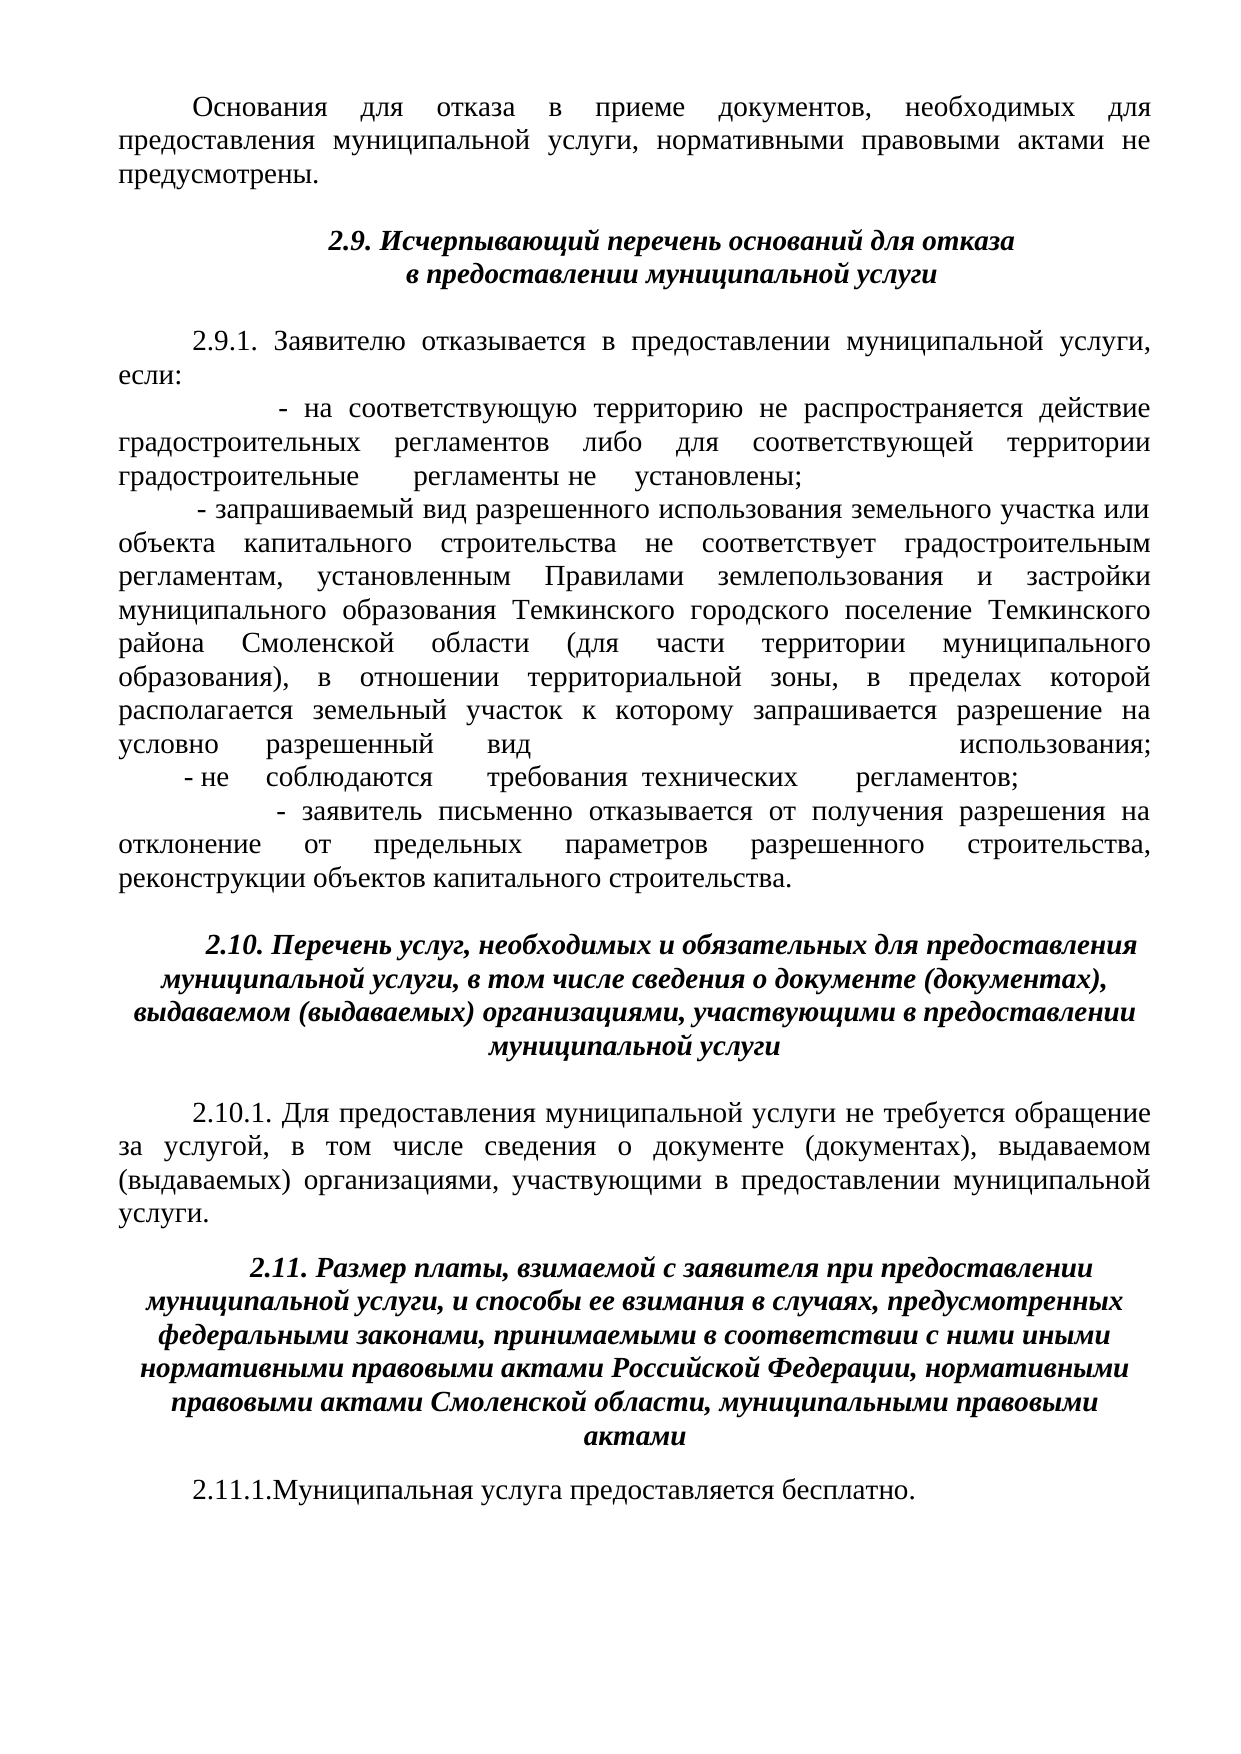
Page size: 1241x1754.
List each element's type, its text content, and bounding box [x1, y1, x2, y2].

text в предоставлении муниципальной услуги [118, 256, 1152, 290]
text 2.10.1. Для предоставления муниципальной услуги не требуется обращение за услугой, в том числе сведения о документе (документах), выдаваемом (выдаваемых) организациями, участвующими в предоставлении муниципальной услуги. [118, 1095, 1152, 1229]
text 2.11.1.Муниципальная услуга предоставляется бесплатно. [118, 1472, 1152, 1506]
text 2.9.1. Заявителю отказывается в предоставлении муниципальной услуги, если: - на соответствующую территорию не распространяется действие градостроительных регламентов либо для соответствующей территории градостроительные регламенты не установлены; - запрашиваемый вид разрешенного использования земельного участка или объекта капитального строительства не соответствует градостроительным регламентам, установленным Правилами землепользования и застройки муниципального образования Темкинского городского поселение Темкинского района Смоленской области (для части территории муниципального образования), в отношении территориальной зоны, в пределах которой располагается земельный участок к которому запрашивается разрешение на условно разрешенный вид использования; - не соблюдаются требования технических регламентов; - заявитель письменно отказывается от получения разрешения на отклонение от предельных параметров разрешенного строительства, реконструкции объектов капитального строительства. [118, 323, 1152, 894]
text 2.9. Исчерпывающий перечень оснований для отказа [118, 223, 1152, 256]
text 2.11. Размер платы, взимаемой с заявителя при предоставлении муниципальной услуги, и способы ее взимания в случаях, предусмотренных федеральными законами, принимаемыми в соответствии с ними иными нормативными правовыми актами Российской Федерации, нормативными правовыми актами Смоленской области, муниципальными правовыми актами [118, 1250, 1152, 1451]
text Основания для отказа в приеме документов, необходимых для предоставления муниципальной услуги, нормативными правовыми актами не предусмотрены. [118, 89, 1152, 189]
text 2.10. Перечень услуг, необходимых и обязательных для предоставления муниципальной услуги, в том числе сведения о документе (документах), выдаваемом (выдаваемых) организациями, участвующими в предоставлении муниципальной услуги [118, 927, 1152, 1061]
